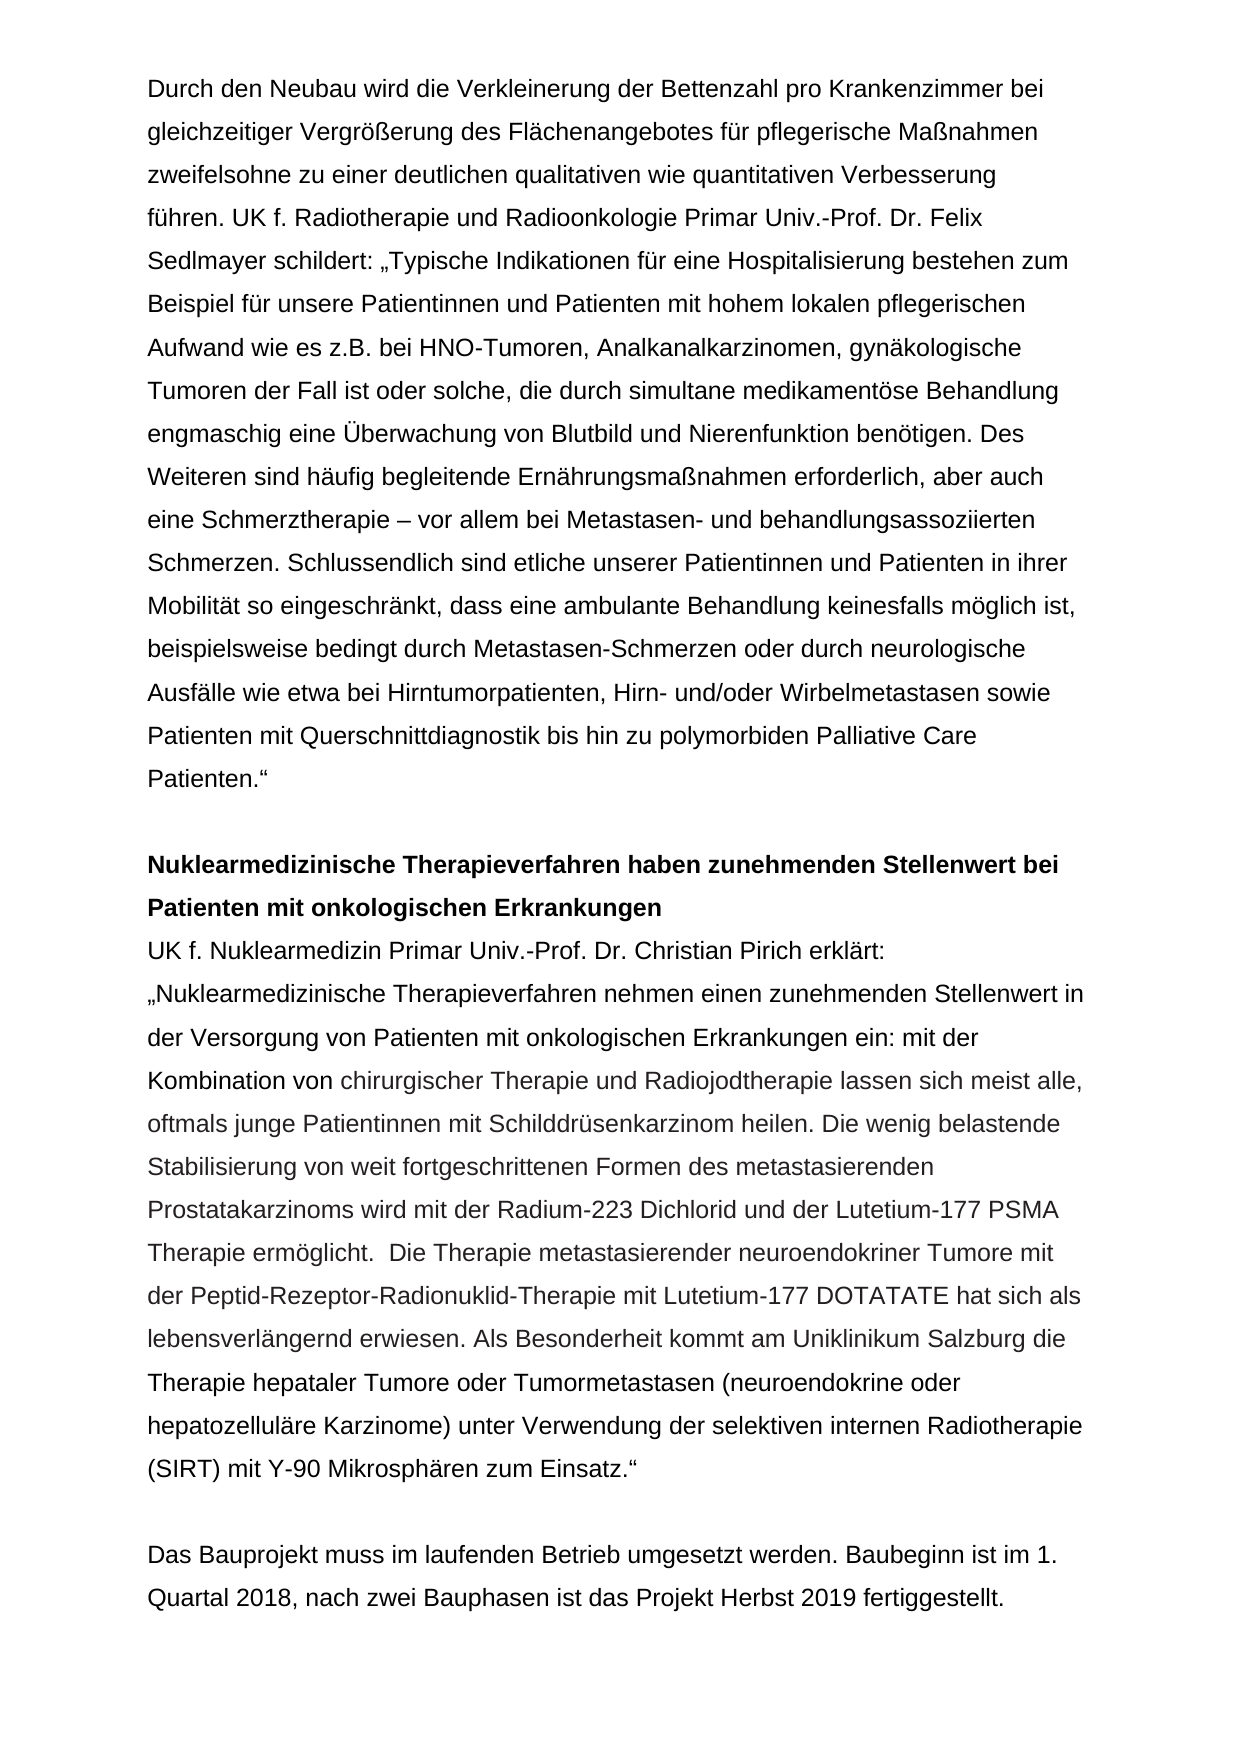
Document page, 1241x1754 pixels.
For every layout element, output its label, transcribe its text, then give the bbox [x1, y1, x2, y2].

text Nuklearmedizinische Therapieverfahren haben zunehmenden Stellenwert bei Patienten mit onkologischen Erkrankungen [147, 850, 1093, 922]
text UK f. Nuklearmedizin Primar Univ.-Prof. Dr. Christian Pirich erklärt: „Nuklearmedizinische Therapieverfahren nehmen einen zunehmenden Stellenwert in der Versorgung von Patienten mit onkologischen Erkrankungen ein: mit der Kombination von chirurgischer Therapie und Radiojodtherapie lassen sich meist alle, oftmals junge Patientinnen mit Schilddrüsenkarzinom heilen. Die wenig belastende Stabilisierung von weit fortgeschrittenen Formen des metastasierenden Prostatakarzinoms wird mit der Radium-223 Dichlorid und der Lutetium-177 PSMA Therapie ermöglicht. Die Therapie metastasierender neuroendokriner Tumore mit der Peptid-Rezeptor-Radionuklid-Therapie mit Lutetium-177 DOTATATE hat sich als lebensverlängernd erwiesen. Als Besonderheit kommt am Uniklinikum Salzburg die Therapie hepataler Tumore oder Tumormetastasen (neuroendokrine oder hepatozelluläre Karzinome) unter Verwendung der selektiven internen Radiotherapie (SIRT) mit Y-90 Mikrosphären zum Einsatz.“ [147, 936, 1093, 1483]
text Das Bauprojekt muss im laufenden Betrieb umgesetzt werden. Baubeginn ist im 1. Quartal 2018, nach zwei Bauphasen ist das Projekt Herbst 2019 fertiggestellt. [147, 1540, 1093, 1612]
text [147, 74, 1093, 793]
